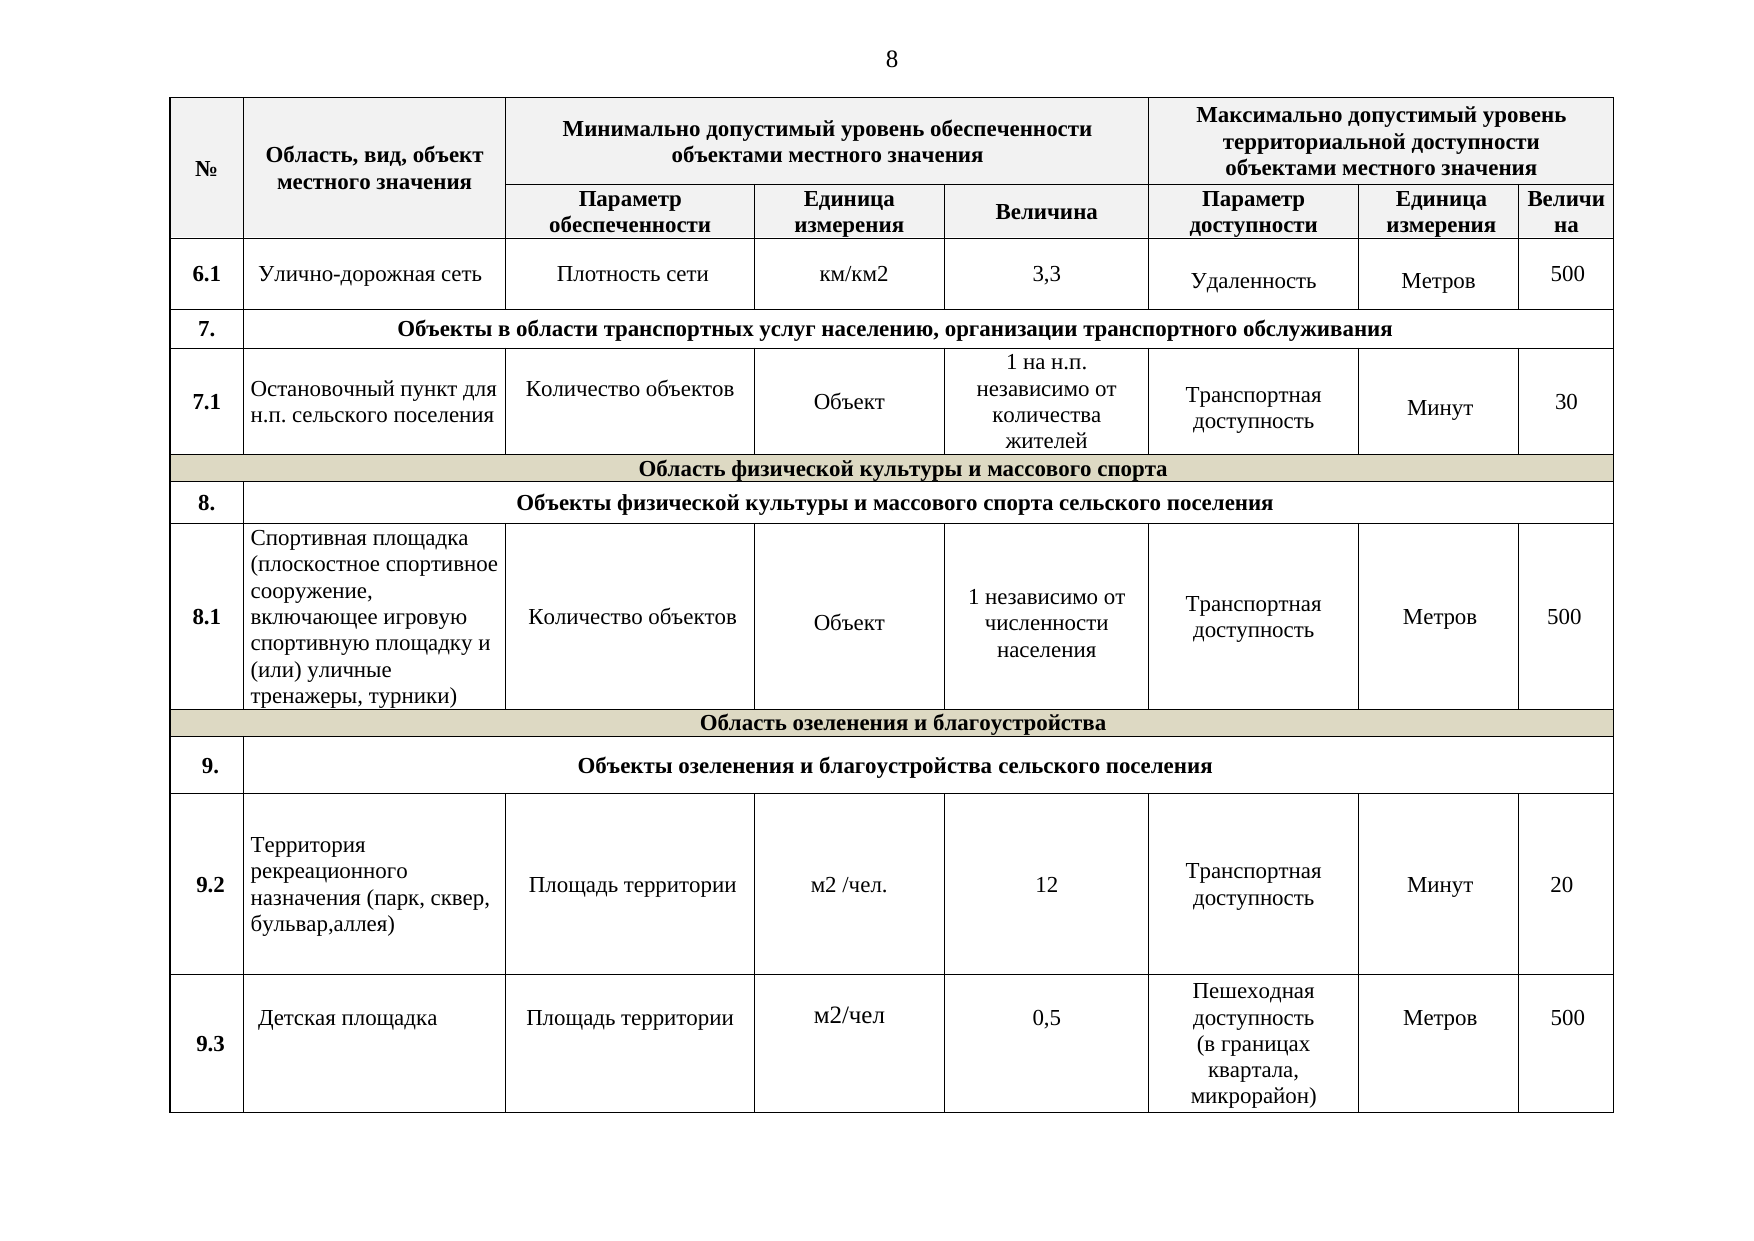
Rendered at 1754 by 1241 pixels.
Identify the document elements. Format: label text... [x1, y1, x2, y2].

table_cell Улично-дорожная сеть [244, 239, 505, 309]
table_header Минимально допустимый уровень обеспеченности объектами местного значения [506, 98, 1148, 184]
table_header Область, вид, объект местного значения [244, 98, 505, 237]
table_cell 9.3 [171, 975, 243, 1112]
table_cell 8.1 [171, 524, 243, 708]
table_cell Спортивная площадка (плоскостное спортивное сооружение, включающее игровую спортивную площадку и (или) уличные тренажеры, турники) [244, 524, 505, 708]
table_cell Метров [1359, 239, 1518, 309]
table_cell Детская площадка [244, 975, 505, 1112]
table_cell 20 [1519, 794, 1613, 973]
table_cell Площадь территории [506, 975, 754, 1112]
table_cell Параметр обеспеченности [506, 185, 754, 237]
table_cell Объект [755, 349, 944, 454]
table_cell Объекты озеленения и благоустройства сельского поселения [244, 737, 1613, 793]
table_cell 30 [1519, 349, 1613, 454]
table_cell Область озеленения и благоустройства [171, 710, 1613, 736]
table_cell 8. [171, 482, 243, 523]
table_header Максимально допустимый уровень территориальной доступности объектами местного значения [1149, 98, 1613, 184]
table_cell 12 [945, 794, 1148, 973]
table_cell Транспортная доступность [1149, 349, 1358, 454]
table_cell Метров [1359, 975, 1518, 1112]
table_cell Плотность сети [506, 239, 754, 309]
table_cell Единица измерения [755, 185, 944, 237]
table_cell 0,5 [945, 975, 1148, 1112]
table_cell Объект [755, 524, 944, 708]
table_cell 500 [1519, 975, 1613, 1112]
table_cell Единица измерения [1359, 185, 1518, 237]
table_cell Величина [1519, 185, 1613, 237]
table_cell Удаленность [1149, 239, 1358, 309]
table_cell Пешеходная доступность (в границах квартала, микрорайон) [1149, 975, 1358, 1112]
table_cell 500 [1519, 524, 1613, 708]
table_cell 6.1 [171, 239, 243, 309]
table_cell 7. [171, 310, 243, 347]
table_cell Минут [1359, 794, 1518, 973]
table_cell 1 на н.п. независимо от количества жителей [945, 349, 1148, 454]
table_cell м2 /чел. [755, 794, 944, 973]
table_cell 9.2 [171, 794, 243, 973]
table_cell Транспортная доступность [1149, 524, 1358, 708]
table_cell Количество объектов [506, 349, 754, 454]
table_cell 500 [1519, 239, 1613, 309]
table_cell Территория рекреационного назначения (парк, сквер, бульвар,аллея) [244, 794, 505, 973]
table_cell 9. [171, 737, 243, 793]
table_cell Минут [1359, 349, 1518, 454]
table_cell 7.1 [171, 349, 243, 454]
table_cell Объекты в области транспортных услуг населению, организации транспортного обслуживания [244, 310, 1613, 347]
table_cell Параметр доступности [1149, 185, 1358, 237]
table_cell 3,3 [945, 239, 1148, 309]
table_cell Метров [1359, 524, 1518, 708]
table_cell км/км2 [755, 239, 944, 309]
table_cell 1 независимо от численности населения [945, 524, 1148, 708]
table_cell Количество объектов [506, 524, 754, 708]
table_cell Площадь территории [506, 794, 754, 973]
table_cell Область физической культуры и массового спорта [171, 455, 1613, 481]
table_cell м2/чел [755, 975, 944, 1112]
table_cell Остановочный пункт для н.п. сельского поселения [244, 349, 505, 454]
table_cell Транспортная доступность [1149, 794, 1358, 973]
table_header № [171, 98, 243, 237]
table_cell Объекты физической культуры и массового спорта сельского поселения [244, 482, 1613, 523]
table_cell Величина [945, 185, 1148, 237]
